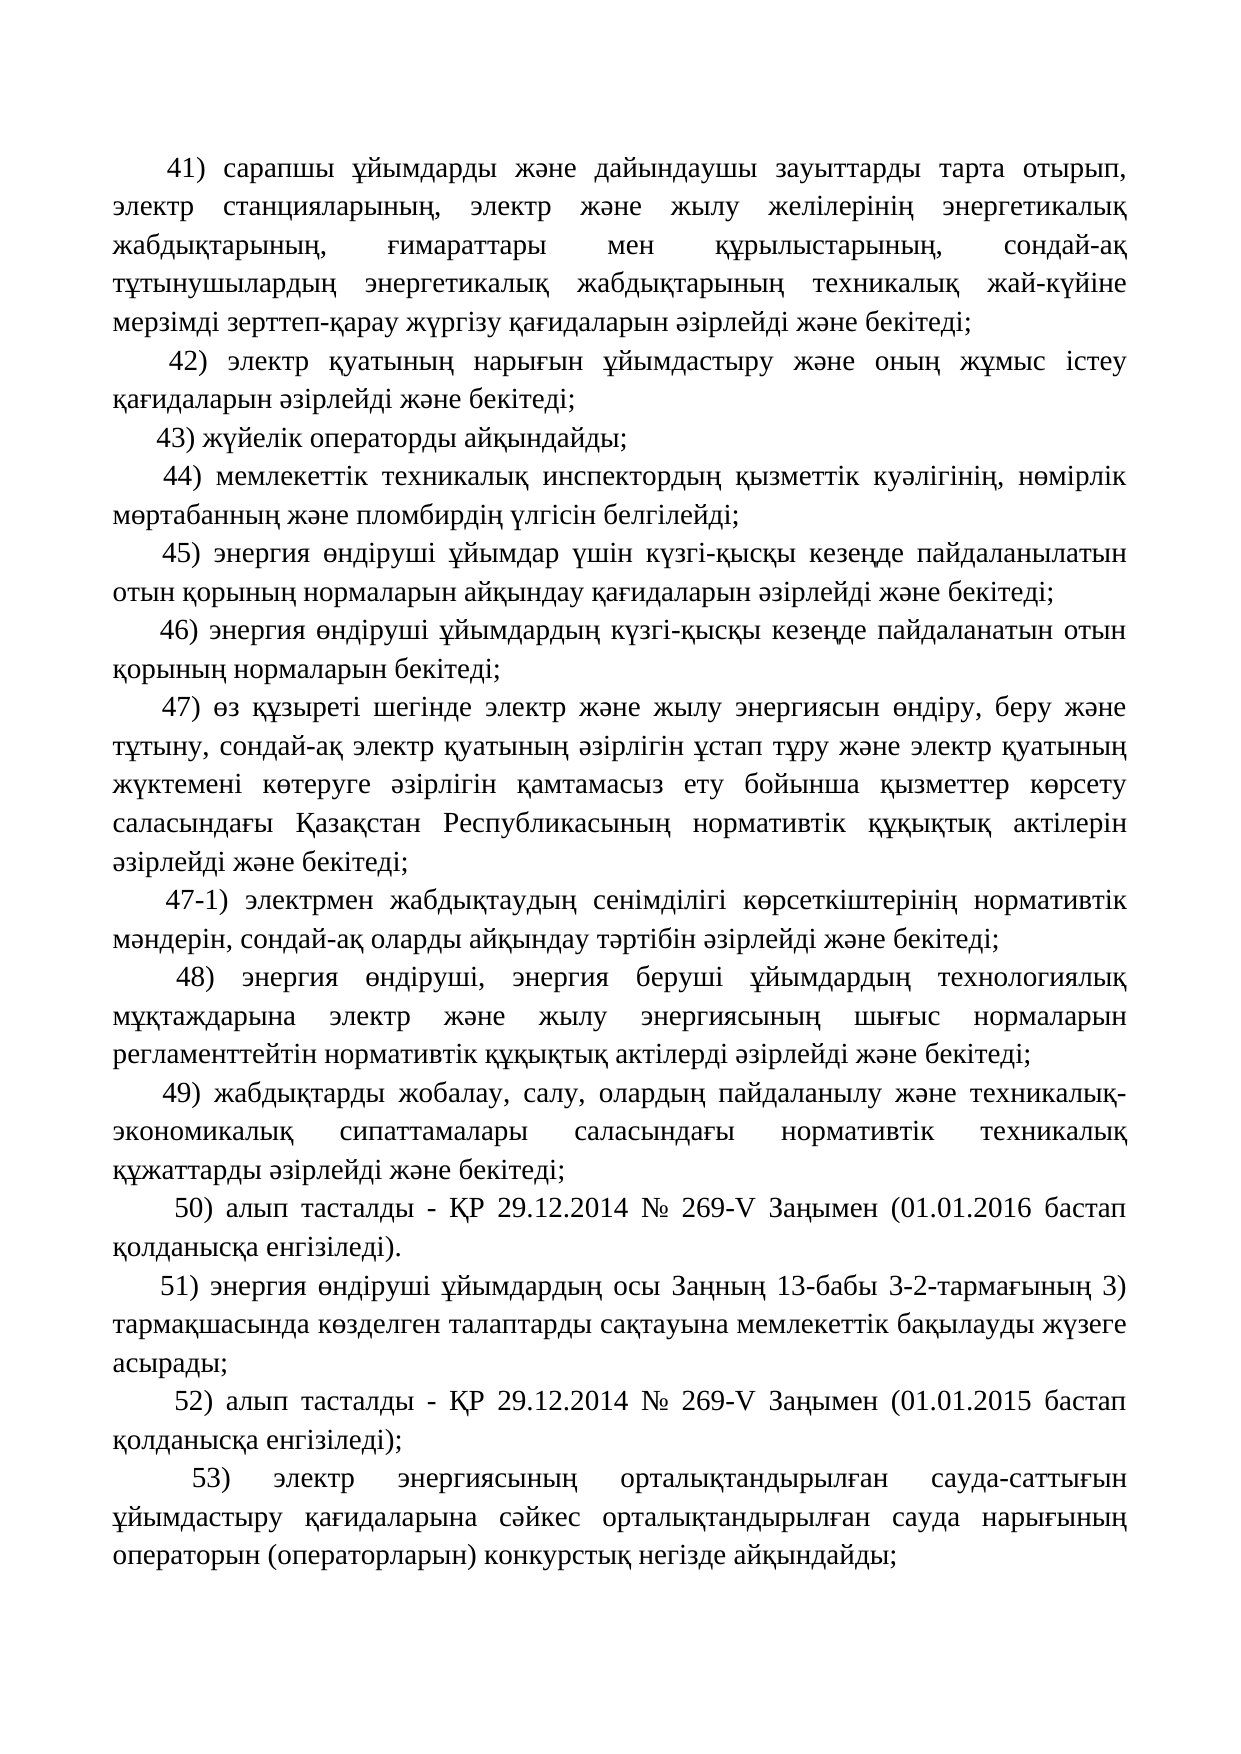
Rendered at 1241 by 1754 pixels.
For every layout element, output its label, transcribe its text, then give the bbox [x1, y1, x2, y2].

text 47) өз құзыреті шегінде электр және жылу энергиясын өндіру, беру және тұтыну, сондай-ақ электр қуатының әзірлігін ұстап тұру және электр қуатының жүктемені көтеруге әзірлігін қамтамасыз ету бойынша қызметтер көрсету саласындағы Қазақстан Республикасының нормативтік құқықтық актілерін әзірлейді және бекітеді; [112, 689, 1128, 877]
text 46) энергия өндіруші ұйымдардың күзгі-қысқы кезеңде пайдаланатын отын қорының нормаларын бекітеді; [112, 612, 1128, 684]
text 53) электр энергиясының орталықтандырылған сауда-саттығын ұйымдастыру қағидаларына сәйкес орталықтандырылған сауда нарығының операторын (операторларын) конкурстық негізде айқындайды; [112, 1460, 1128, 1571]
text 48) энергия өндiрушi, энергия беруші ұйымдардың технологиялық мұқтаждарына электр және жылу энергиясының шығыс нормаларын регламенттейтін нормативтік құқықтық актiлердi әзiрлейдi және бекітеді; [112, 959, 1128, 1070]
text 47-1) электрмен жабдықтаудың сенімділігі көрсеткіштерінің нормативтік мәндерін, сондай-ақ оларды айқындау тәртібін әзірлейді және бекітеді; [112, 882, 1128, 954]
text 44) мемлекеттік техникалық инспектордың қызметтік куәлігінің, нөмірлік мөртабанның және пломбирдің үлгісін белгілейді; [112, 458, 1128, 530]
text 50) алып тасталды - ҚР 29.12.2014 № 269-V Заңымен (01.01.2016 бастап қолданысқа енгізіледі). [112, 1191, 1128, 1263]
text 49) жабдықтарды жобалау, салу, олардың пайдаланылу және техникалық-экономикалық сипаттамалары саласындағы нормативтiк техникалық құжаттарды әзiрлейдi және бекітеді; [112, 1075, 1128, 1186]
text 45) энергия өндіруші ұйымдар үшін күзгі-қысқы кезеңде пайдаланылатын отын қорының нормаларын айқындау қағидаларын әзірлейді және бекітеді; [112, 535, 1128, 607]
text 43) жүйелік операторды айқындайды; [112, 420, 1128, 453]
text 52) алып тасталды - ҚР 29.12.2014 № 269-V Заңымен (01.01.2015 бастап қолданысқа енгізіледі); [112, 1383, 1128, 1455]
text 51) энергия өндіруші ұйымдардың осы Заңның 13-бабы 3-2-тармағының 3) тармақшасында көзделген талаптарды сақтауына мемлекеттік бақылауды жүзеге асырады; [112, 1268, 1128, 1378]
text 42) электр қуатының нарығын ұйымдастыру және оның жұмыс істеу қағидаларын әзірлейді және бекітеді; [112, 343, 1128, 415]
text 41) сарапшы ұйымдарды және дайындаушы зауыттарды тарта отырып, электр станцияларының, электр және жылу желілерінің энергетикалық жабдықтарының, ғимараттары мен құрылыстарының, сондай-ақ тұтынушылардың энергетикалық жабдықтарының техникалық жай-күйіне мерзімді зерттеп-қарау жүргізу қағидаларын әзірлейді және бекітеді; [112, 150, 1128, 338]
